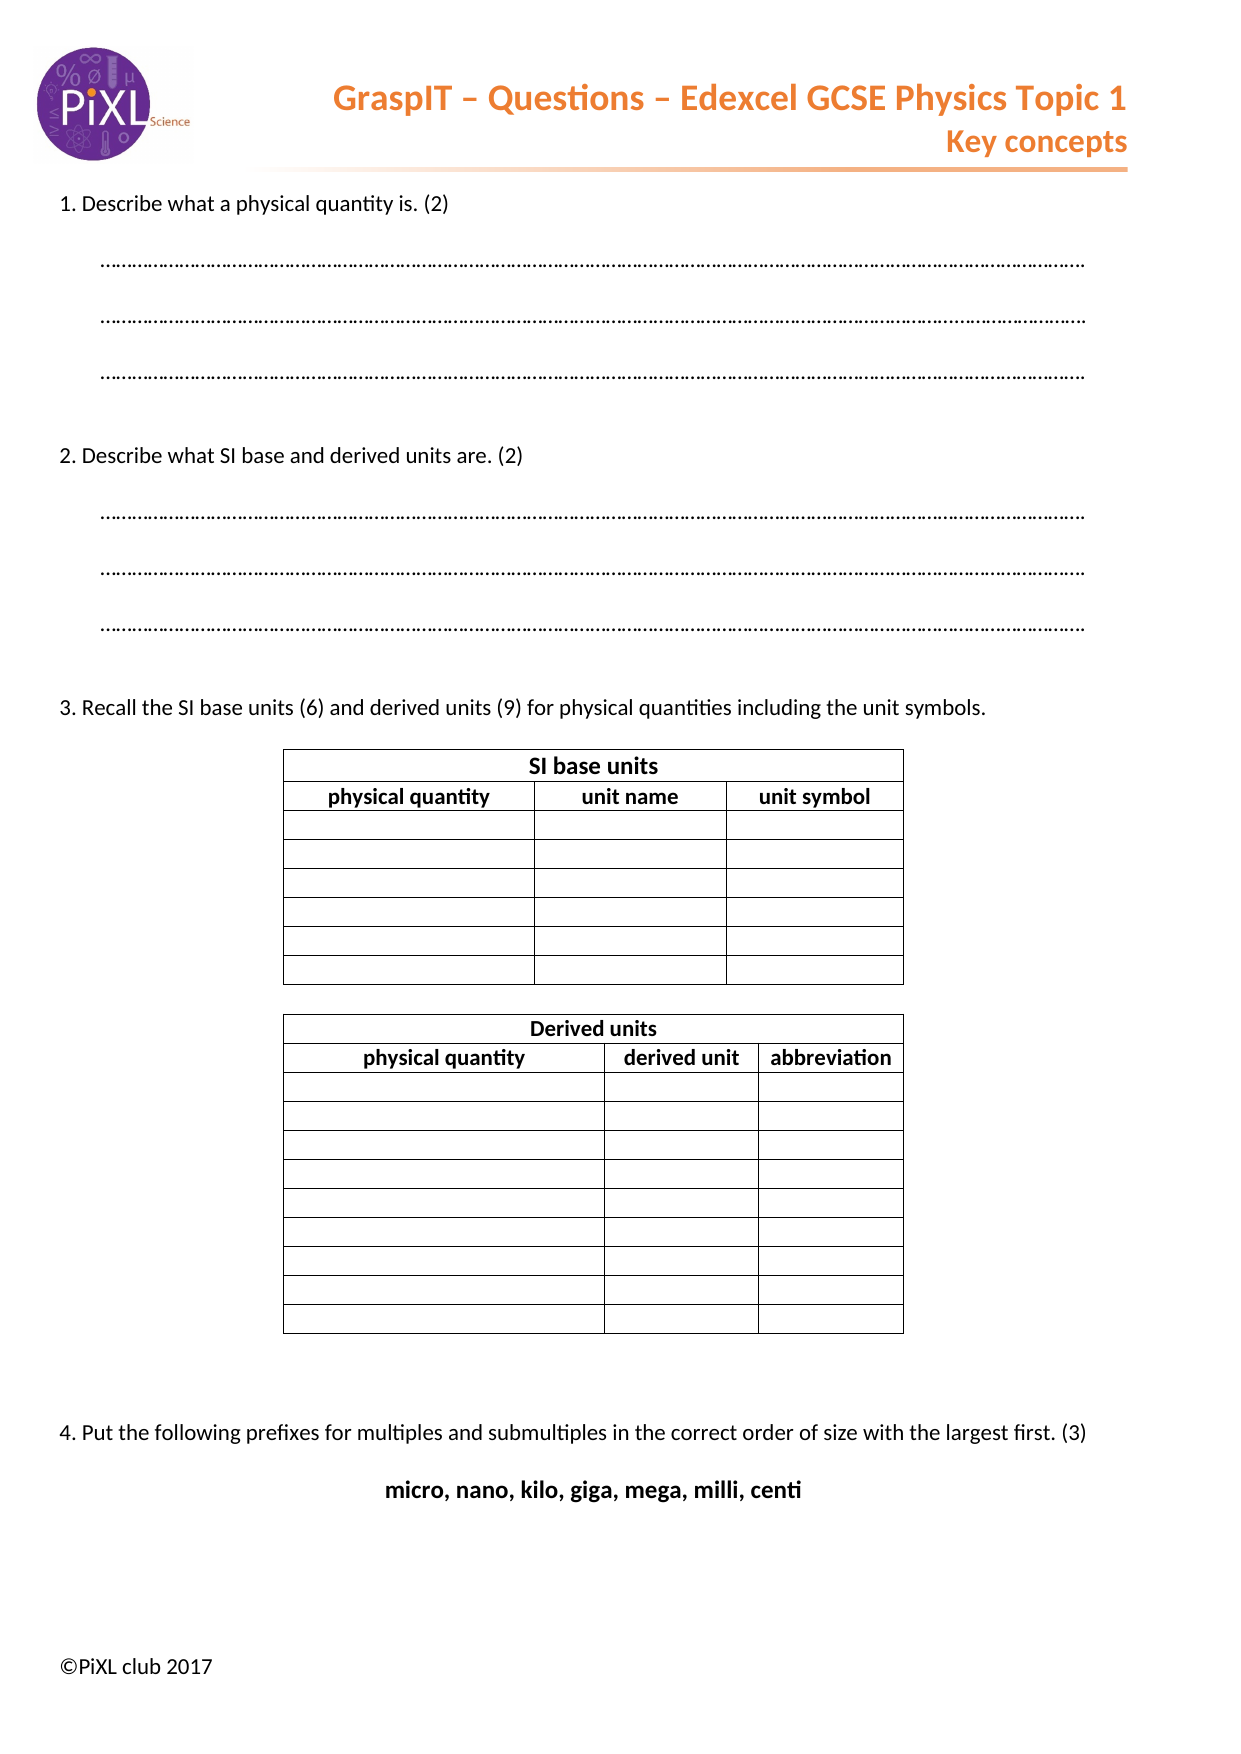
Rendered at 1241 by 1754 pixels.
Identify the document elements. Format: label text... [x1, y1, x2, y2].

table_cell [605, 1247, 758, 1275]
table_cell [284, 1160, 604, 1188]
text 1. Describe what a physical quantity is. (2) [59, 189, 1128, 217]
table_cell [535, 927, 726, 955]
table_cell [284, 1305, 604, 1333]
text 3. Recall the SI base units (6) and derived units (9) for physical quantities including the unit symbols. [59, 693, 1128, 721]
picture [33, 46, 194, 164]
table_cell [284, 869, 534, 897]
table_cell [284, 1189, 604, 1217]
table_cell [605, 1102, 758, 1130]
table_cell unit symbol [727, 782, 903, 810]
text micro, nano, kilo, giga, mega, milli, centi [59, 1474, 1128, 1505]
table_cell [727, 869, 903, 897]
table_cell [605, 1218, 758, 1246]
table_cell [727, 898, 903, 926]
text ……………………………………………………………………………………………………………………………………………………………………. [59, 357, 1128, 385]
table_cell [284, 1276, 604, 1304]
table_cell [727, 840, 903, 868]
table_cell derived unit [605, 1044, 758, 1072]
text ……………………………………………………………………………………………………………………………………………………………………. [59, 245, 1128, 273]
text 2. Describe what SI base and derived units are. (2) [59, 441, 1128, 469]
table_cell unit name [535, 782, 726, 810]
table_cell [759, 1218, 903, 1246]
table_cell abbreviation [759, 1044, 903, 1072]
table_cell [727, 927, 903, 955]
text 4. Put the following prefixes for multiples and submultiples in the correct order of size with the largest first. (3) [59, 1418, 1128, 1446]
table_cell [535, 898, 726, 926]
table_cell [284, 898, 534, 926]
table_cell [284, 811, 534, 839]
table_cell [759, 1189, 903, 1217]
table_cell [535, 869, 726, 897]
text ……………………………………………………………………………………………………………………………………………………………………. [59, 301, 1128, 329]
table_cell [535, 811, 726, 839]
table_cell [284, 1102, 604, 1130]
table_cell [284, 840, 534, 868]
text ……………………………………………………………………………………………………………………………………………………………………. [59, 609, 1128, 637]
table_cell [284, 1131, 604, 1159]
table_cell [605, 1276, 758, 1304]
table_cell [605, 1160, 758, 1188]
text ……………………………………………………………………………………………………………………………………………………………………. [59, 553, 1128, 581]
table_header Derived units [284, 1015, 903, 1042]
table_cell physical quantity [284, 1044, 604, 1072]
text ……………………………………………………………………………………………………………………………………………………………………. [59, 497, 1128, 525]
table_cell [759, 1305, 903, 1333]
table_cell [284, 927, 534, 955]
table_cell [759, 1131, 903, 1159]
table_cell [284, 956, 534, 984]
table_cell [759, 1073, 903, 1101]
table_cell [284, 1073, 604, 1101]
table_cell [605, 1305, 758, 1333]
table_header SI base units [284, 750, 903, 781]
table_cell [605, 1131, 758, 1159]
table_cell [727, 811, 903, 839]
table_cell [535, 956, 726, 984]
table_cell [759, 1160, 903, 1188]
table_cell [605, 1189, 758, 1217]
table_cell [759, 1102, 903, 1130]
table_cell [284, 1218, 604, 1246]
table_cell [759, 1247, 903, 1275]
table_cell physical quantity [284, 782, 534, 810]
table_cell [727, 956, 903, 984]
table_cell [535, 840, 726, 868]
table_cell [284, 1247, 604, 1275]
table_cell [605, 1073, 758, 1101]
table_cell [759, 1276, 903, 1304]
